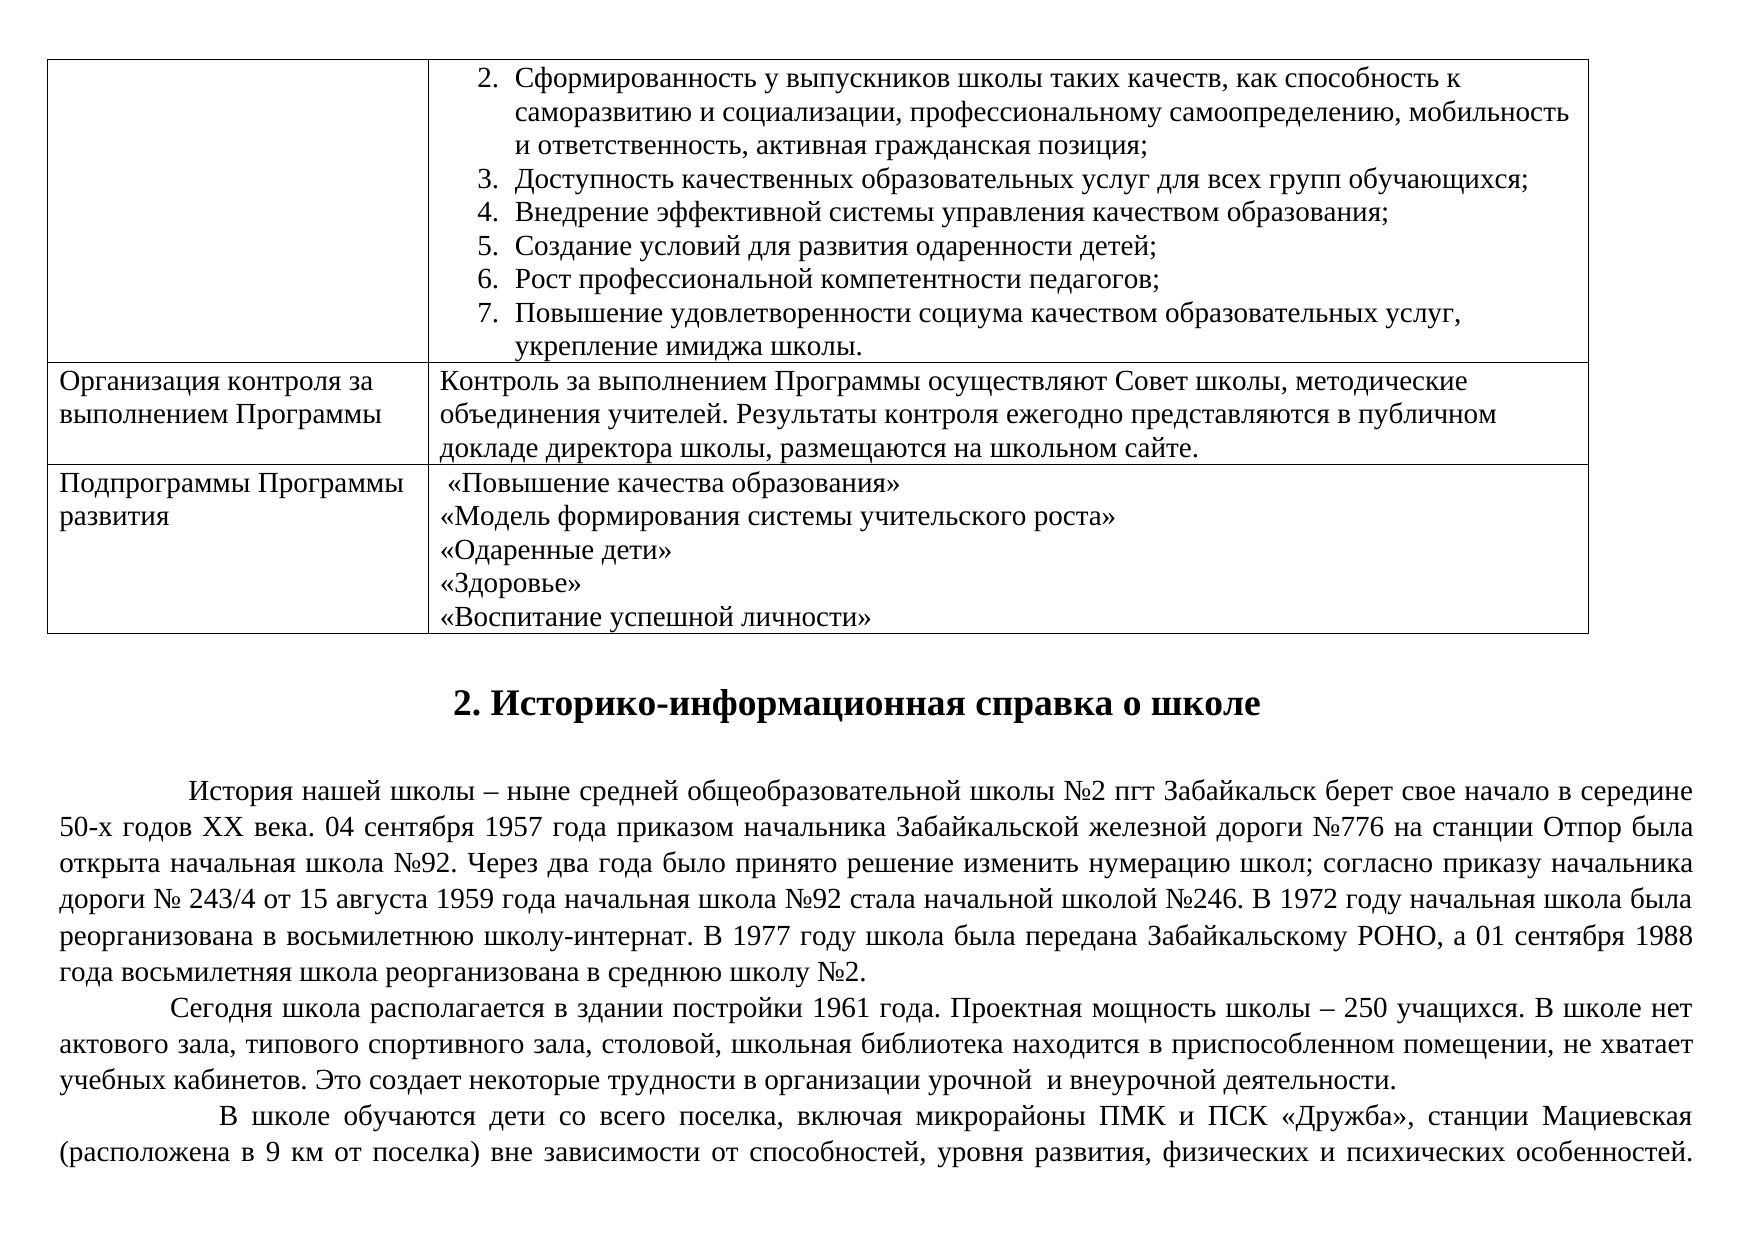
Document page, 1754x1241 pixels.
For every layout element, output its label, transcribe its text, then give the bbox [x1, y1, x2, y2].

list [59, 1098, 1695, 1168]
table_cell Организация контроля за выполнением Программы [48, 363, 428, 464]
list Сегодня школа располагается в здании постройки 1961 года. Проектная мощность школы – 250 учащихся. В школе нет актового зала, типового спортивного зала, столовой, школьная библиотека находится в приспособленном помещении, не хватает учебных кабинетов. Это создает некоторые трудности в организации урочной и внеурочной деятельности. [59, 990, 1695, 1096]
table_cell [48, 60, 428, 362]
list История нашей школы – ныне средней общеобразовательной школы №2 пгт Забайкальск берет свое начало в середине 50-х годов ХХ века. 04 сентября 1957 года приказом начальника Забайкальской железной дороги №776 на станции Отпор была открыта начальная школа №92. Через два года было принято решение изменить нумерацию школ; согласно приказу начальника дороги № 243/4 от 15 августа 1959 года начальная школа №92 стала начальной школой №246. В 1972 году начальная школа была реорганизована в восьмилетнюю школу-интернат. В 1977 году школа была передана Забайкальскому РОНО, а 01 сентября 1988 года восьмилетняя школа реорганизована в среднюю школу №2. [59, 773, 1695, 987]
table_cell Контроль за выполнением Программы осуществляют Совет школы, методические объединения учителей. Результаты контроля ежегодно представляются в публичном докладе директора школы, размещаются на школьном сайте. [429, 363, 1588, 464]
list 2. Историко-информационная справка о школе [134, 680, 1695, 723]
table_cell Подпрограммы Программы развития [48, 465, 428, 632]
table_cell «Повышение качества образования» «Модель формирования системы учительского роста» «Одаренные дети» «Здоровье» «Воспитание успешной личности» [429, 465, 1588, 632]
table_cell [429, 60, 1588, 362]
